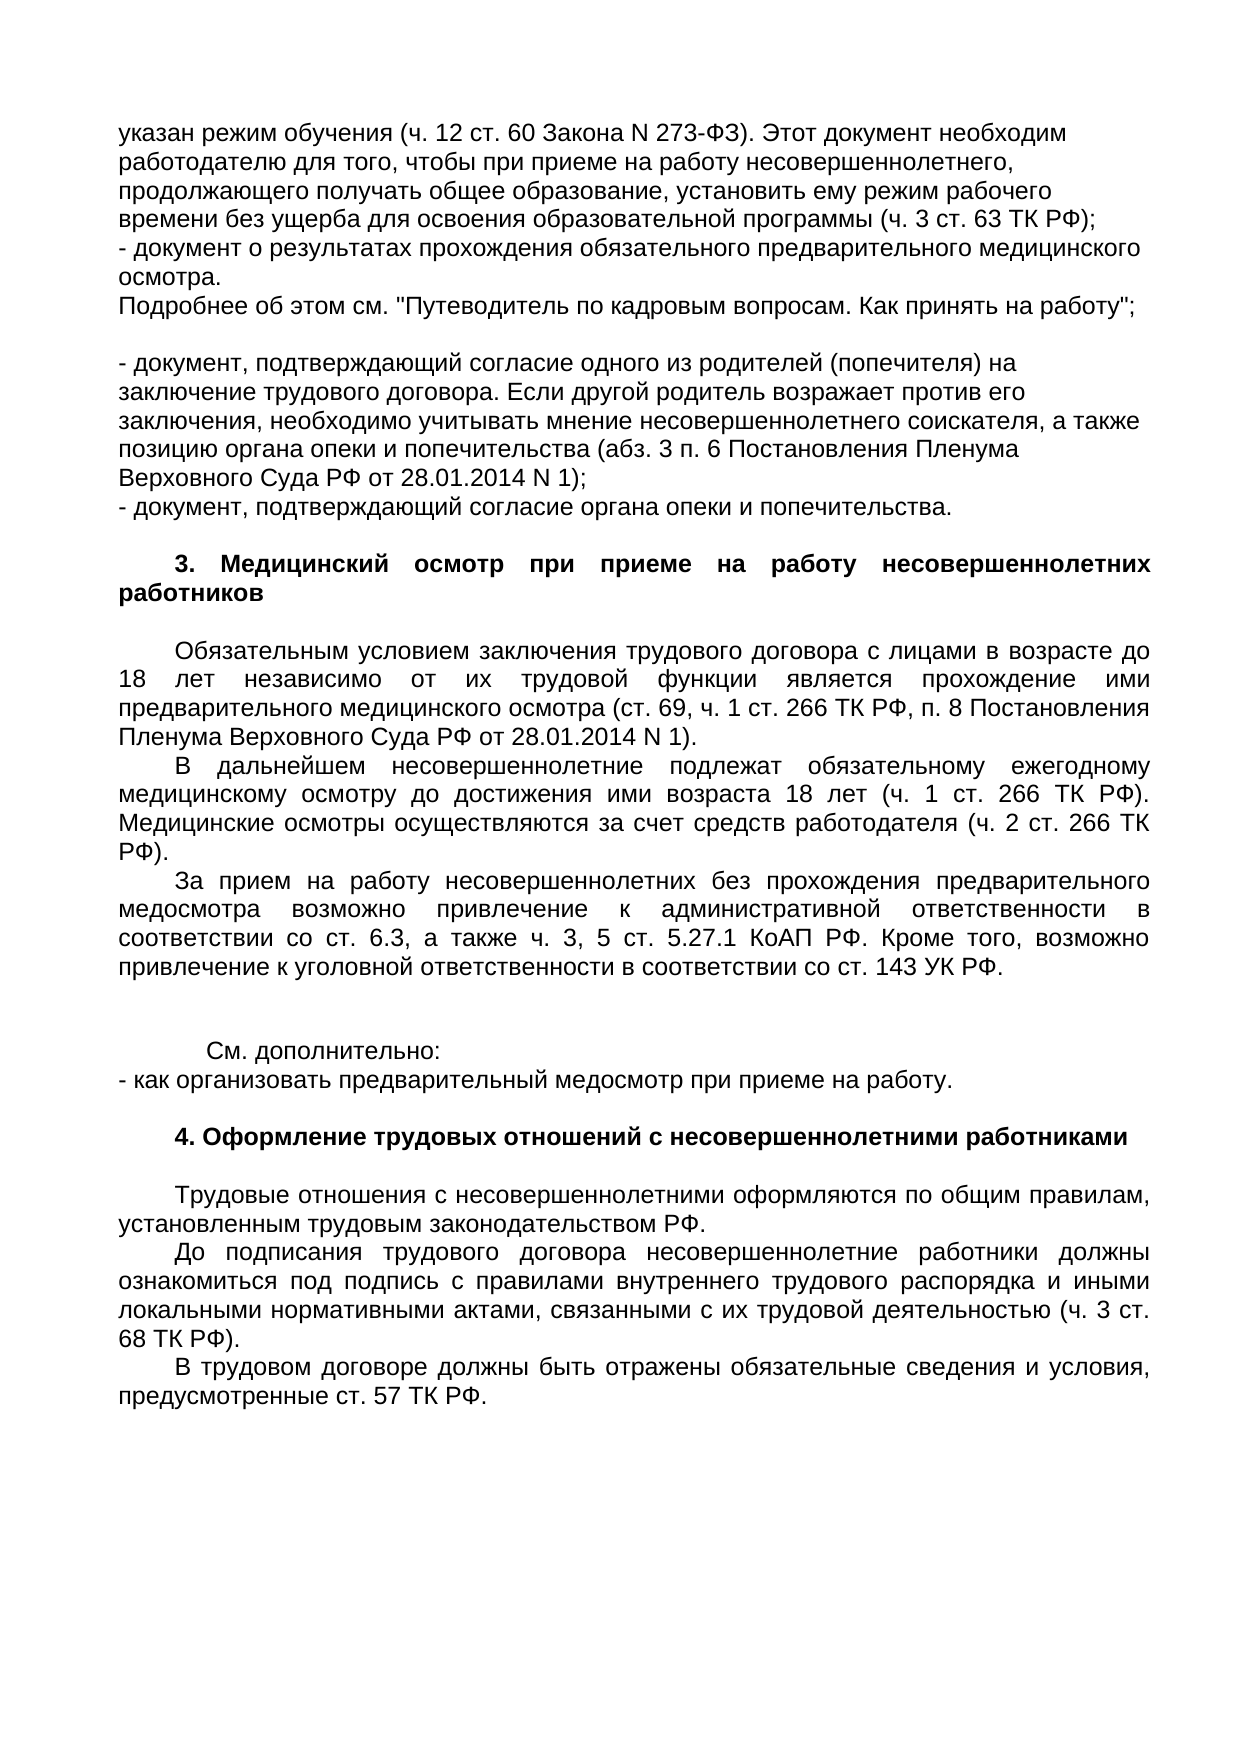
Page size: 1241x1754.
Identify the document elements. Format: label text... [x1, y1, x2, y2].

text - документ, подтверждающий согласие одного из родителей (попечителя) на заключение трудового договора. Если другой родитель возражает против его заключения, необходимо учитывать мнение несовершеннолетнего соискателя, а также позицию органа опеки и попечительства (абз. 3 п. 6 Постановления Пленума Верховного Суда РФ от 28.01.2014 N 1); [118, 348, 1152, 492]
text Трудовые отношения с несовершеннолетними оформляются по общим правилам, установленным трудовым законодательством РФ. [118, 1180, 1152, 1237]
text Подробнее об этом см. "Путеводитель по кадровым вопросам. Как принять на работу"; [118, 291, 1152, 319]
text За прием на работу несовершеннолетних без прохождения предварительного медосмотра возможно привлечение к административной ответственности в соответствии со ст. 6.3, а также ч. 3, 5 ст. 5.27.1 КоАП РФ. Кроме того, возможно привлечение к уголовной ответственности в соответствии со ст. 143 УК РФ. [118, 866, 1152, 981]
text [118, 118, 1152, 233]
text В дальнейшем несовершеннолетние подлежат обязательному ежегодному медицинскому осмотру до достижения ими возраста 18 лет (ч. 1 ст. 266 ТК РФ). Медицинские осмотры осуществляются за счет средств работодателя (ч. 2 ст. 266 ТК РФ). [118, 751, 1152, 866]
text - документ, подтверждающий согласие органа опеки и попечительства. [118, 492, 1152, 521]
text В трудовом договоре должны быть отражены обязательные сведения и условия, предусмотренные ст. 57 ТК РФ. [118, 1352, 1152, 1410]
text См. дополнительно: [118, 1009, 1152, 1065]
text - как организовать предварительный медосмотр при приеме на работу. [118, 1065, 1152, 1093]
text - документ о результатах прохождения обязательного предварительного медицинского осмотра. [118, 233, 1152, 291]
text 3. Медицинский осмотр при приеме на работу несовершеннолетних работников [118, 549, 1152, 607]
text До подписания трудового договора несовершеннолетние работники должны ознакомиться под подпись с правилами внутреннего трудового распорядка и иными локальными нормативными актами, связанными с их трудовой деятельностью (ч. 3 ст. 68 ТК РФ). [118, 1237, 1152, 1352]
text Обязательным условием заключения трудового договора с лицами в возрасте до 18 лет независимо от их трудовой функции является прохождение ими предварительного медицинского осмотра (ст. 69, ч. 1 ст. 266 ТК РФ, п. 8 Постановления Пленума Верховного Суда РФ от 28.01.2014 N 1). [118, 636, 1152, 751]
text 4. Оформление трудовых отношений с несовершеннолетними работниками [118, 1122, 1152, 1151]
